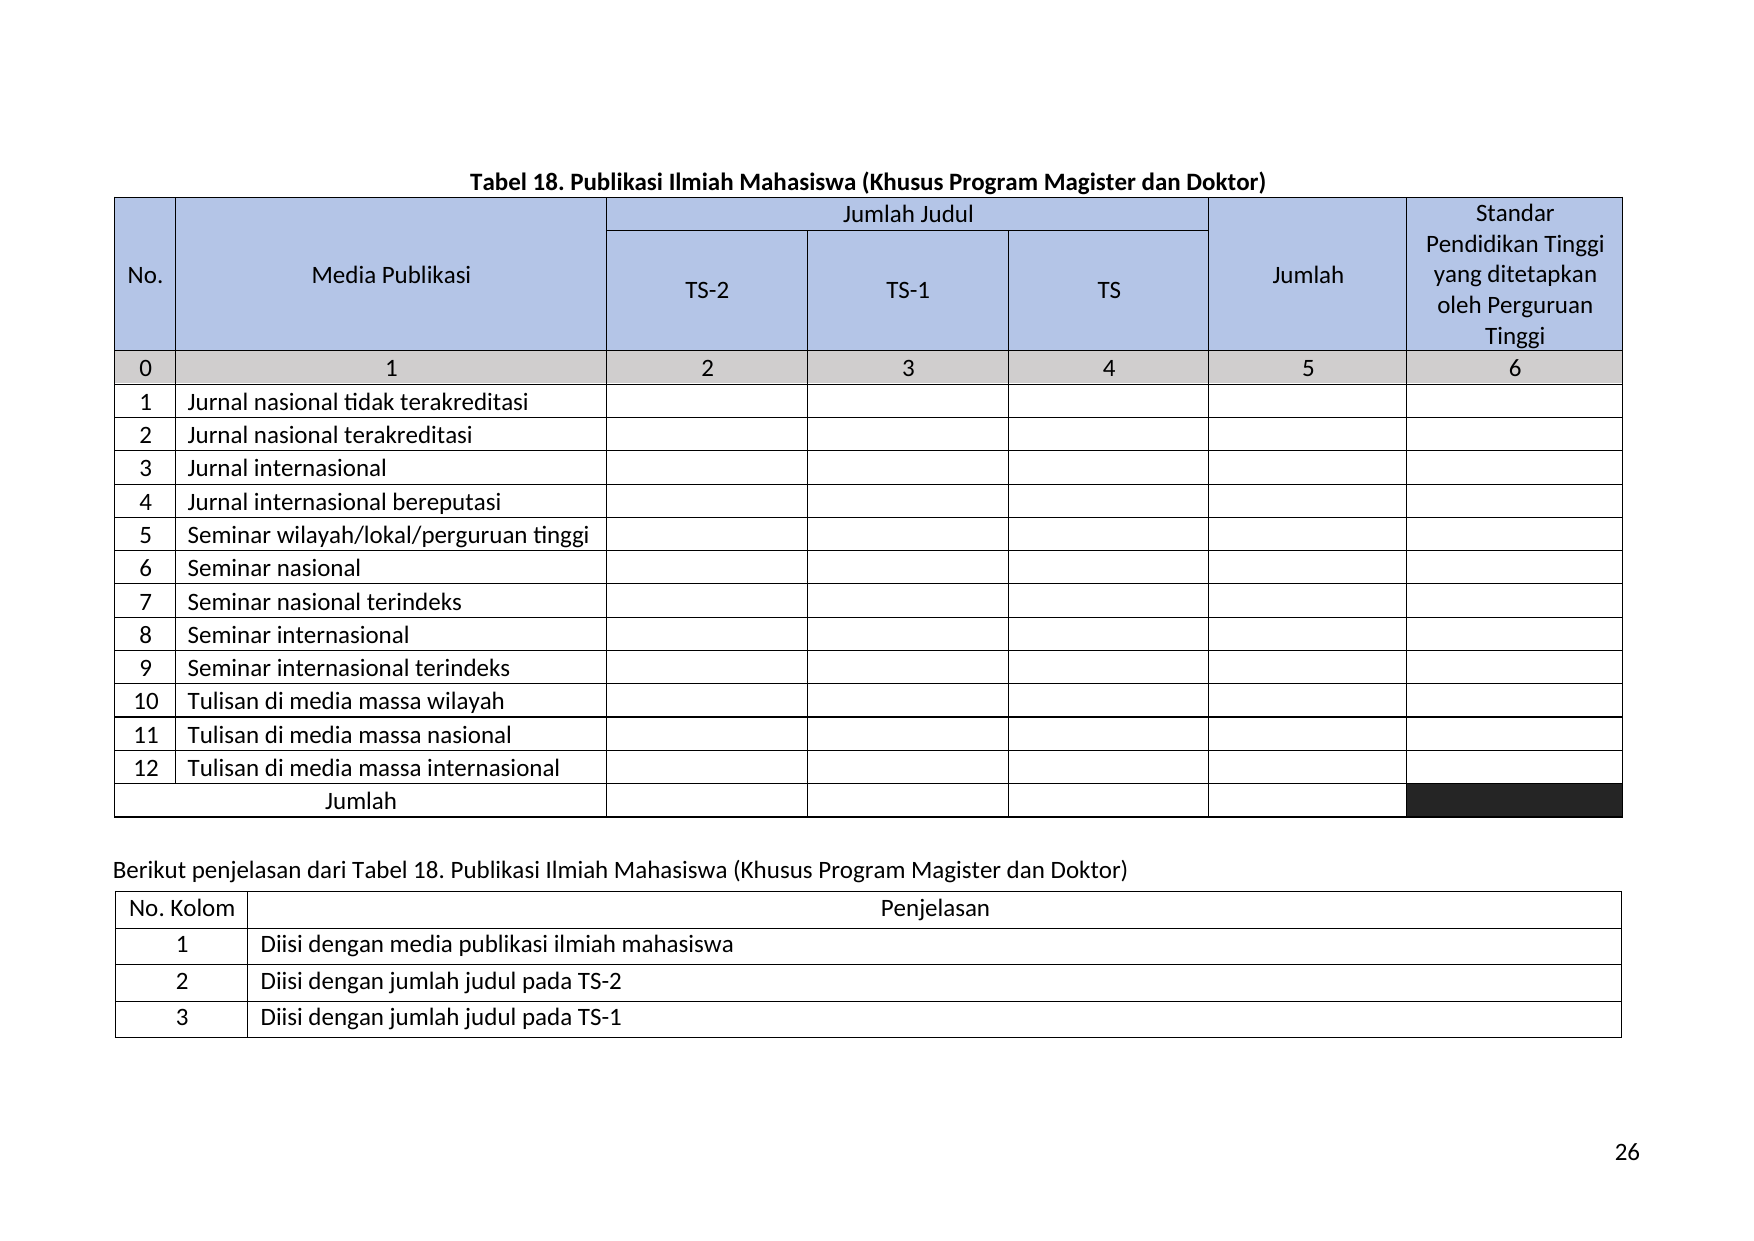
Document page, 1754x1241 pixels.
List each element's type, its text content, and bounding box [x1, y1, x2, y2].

table_cell [1009, 485, 1208, 517]
table_cell [808, 618, 1008, 650]
table_cell [607, 518, 807, 550]
table_cell 3 [116, 1002, 247, 1037]
table_cell [808, 651, 1008, 683]
table_cell 8 [115, 618, 175, 650]
table_header No. Kolom [116, 892, 247, 927]
table_cell 1 [115, 385, 175, 417]
table_cell Jurnal nasional tidak terakreditasi [176, 385, 606, 417]
table_cell [1209, 618, 1406, 650]
table_cell [1209, 485, 1406, 517]
table_header Penjelasan [248, 892, 1621, 927]
table_cell TS-1 [808, 231, 1008, 350]
table_cell 7 [115, 584, 175, 617]
table_cell [607, 385, 807, 417]
table_cell Tulisan di media massa wilayah [176, 684, 606, 716]
table_cell Diisi dengan media publikasi ilmiah mahasiswa [248, 929, 1621, 964]
table_cell [1009, 451, 1208, 483]
table_cell [1407, 684, 1622, 716]
table_cell [1009, 684, 1208, 716]
table_cell [607, 485, 807, 517]
table_cell [1407, 451, 1622, 483]
table_cell 2 [116, 965, 247, 1001]
table_cell 11 [115, 718, 175, 750]
table_cell [1209, 518, 1406, 550]
table_header No. [115, 198, 175, 350]
table_cell Jumlah [115, 784, 606, 816]
table_cell [808, 784, 1008, 816]
table_cell [1009, 551, 1208, 583]
table_cell 12 [115, 751, 175, 783]
table_cell [1209, 451, 1406, 483]
table_cell [1407, 651, 1622, 683]
table_cell [1209, 385, 1406, 417]
table_cell 1 [116, 929, 247, 964]
table_cell [607, 451, 807, 483]
table_cell Jurnal internasional [176, 451, 606, 483]
subtitle Tabel 18. Publikasi Ilmiah Mahasiswa (Khusus Program Magister dan Doktor) [347, 166, 1390, 197]
table_header Media Publikasi [176, 198, 606, 350]
table_cell [1407, 518, 1622, 550]
table_cell Jurnal nasional terakreditasi [176, 418, 606, 450]
table_cell 6 [1407, 351, 1622, 383]
table_cell [1009, 784, 1208, 816]
table_header Standar Pendidikan Tinggi yang ditetapkan oleh Perguruan Tinggi [1407, 198, 1622, 350]
table_cell [1407, 751, 1622, 783]
table_cell [1009, 418, 1208, 450]
table_cell 4 [1009, 351, 1208, 383]
table_cell [808, 485, 1008, 517]
table_cell [1009, 584, 1208, 617]
table_cell TS-2 [607, 231, 807, 350]
table_cell [808, 385, 1008, 417]
table_header Jumlah [1209, 198, 1406, 350]
text Berikut penjelasan dari Tabel 18. Publikasi Ilmiah Mahasiswa (Khusus Program Magister dan Doktor) [113, 854, 1641, 884]
table_cell [1407, 385, 1622, 417]
table_cell [1209, 651, 1406, 683]
table_cell [808, 751, 1008, 783]
table_cell 1 [176, 351, 606, 383]
table_cell [607, 751, 807, 783]
table_cell [1209, 551, 1406, 583]
table_cell [808, 718, 1008, 750]
table_cell [1407, 418, 1622, 450]
table_cell 9 [115, 651, 175, 683]
table_cell [1009, 518, 1208, 550]
table_cell [1209, 584, 1406, 617]
table_cell [607, 551, 807, 583]
table_cell [1009, 385, 1208, 417]
table_cell 2 [115, 418, 175, 450]
table_cell 4 [115, 485, 175, 517]
table_cell [1209, 684, 1406, 716]
table_cell [1407, 551, 1622, 583]
table_cell [1009, 618, 1208, 650]
table_header Jumlah Judul [607, 198, 1208, 230]
table_cell [1209, 418, 1406, 450]
table_cell Diisi dengan jumlah judul pada TS-2 [248, 965, 1621, 1001]
table_cell Seminar internasional terindeks [176, 651, 606, 683]
table_cell [1009, 751, 1208, 783]
table_cell [1407, 485, 1622, 517]
table_cell 5 [1209, 351, 1406, 383]
table_cell 6 [115, 551, 175, 583]
table_cell [607, 418, 807, 450]
table_cell Seminar wilayah/lokal/perguruan tinggi [176, 518, 606, 550]
table_cell 3 [808, 351, 1008, 383]
table_cell [808, 684, 1008, 716]
table_cell [1209, 784, 1406, 816]
table_cell [1407, 618, 1622, 650]
table_cell [808, 418, 1008, 450]
table_cell [1209, 718, 1406, 750]
table_cell [607, 718, 807, 750]
table_cell [808, 584, 1008, 617]
table_cell [607, 684, 807, 716]
table_cell 5 [115, 518, 175, 550]
table_cell [808, 551, 1008, 583]
table_cell [808, 518, 1008, 550]
table_cell Seminar internasional [176, 618, 606, 650]
table_cell 10 [115, 684, 175, 716]
table_cell 3 [115, 451, 175, 483]
table_cell [607, 618, 807, 650]
table_cell TS [1009, 231, 1208, 350]
table_cell [1009, 651, 1208, 683]
table_cell Tulisan di media massa internasional [176, 751, 606, 783]
table_cell [607, 784, 807, 816]
table_cell [1407, 784, 1622, 816]
table_cell [607, 651, 807, 683]
table_cell 2 [607, 351, 807, 383]
table_cell Jurnal internasional bereputasi [176, 485, 606, 517]
table_cell [1209, 751, 1406, 783]
table_cell [1009, 718, 1208, 750]
table_cell Tulisan di media massa nasional [176, 718, 606, 750]
table_cell Diisi dengan jumlah judul pada TS-1 [248, 1002, 1621, 1037]
table_cell [607, 584, 807, 617]
table_cell Seminar nasional [176, 551, 606, 583]
table_cell [808, 451, 1008, 483]
table_cell 0 [115, 351, 175, 383]
table_cell [1407, 718, 1622, 750]
table_cell [1407, 584, 1622, 617]
table_cell Seminar nasional terindeks [176, 584, 606, 617]
